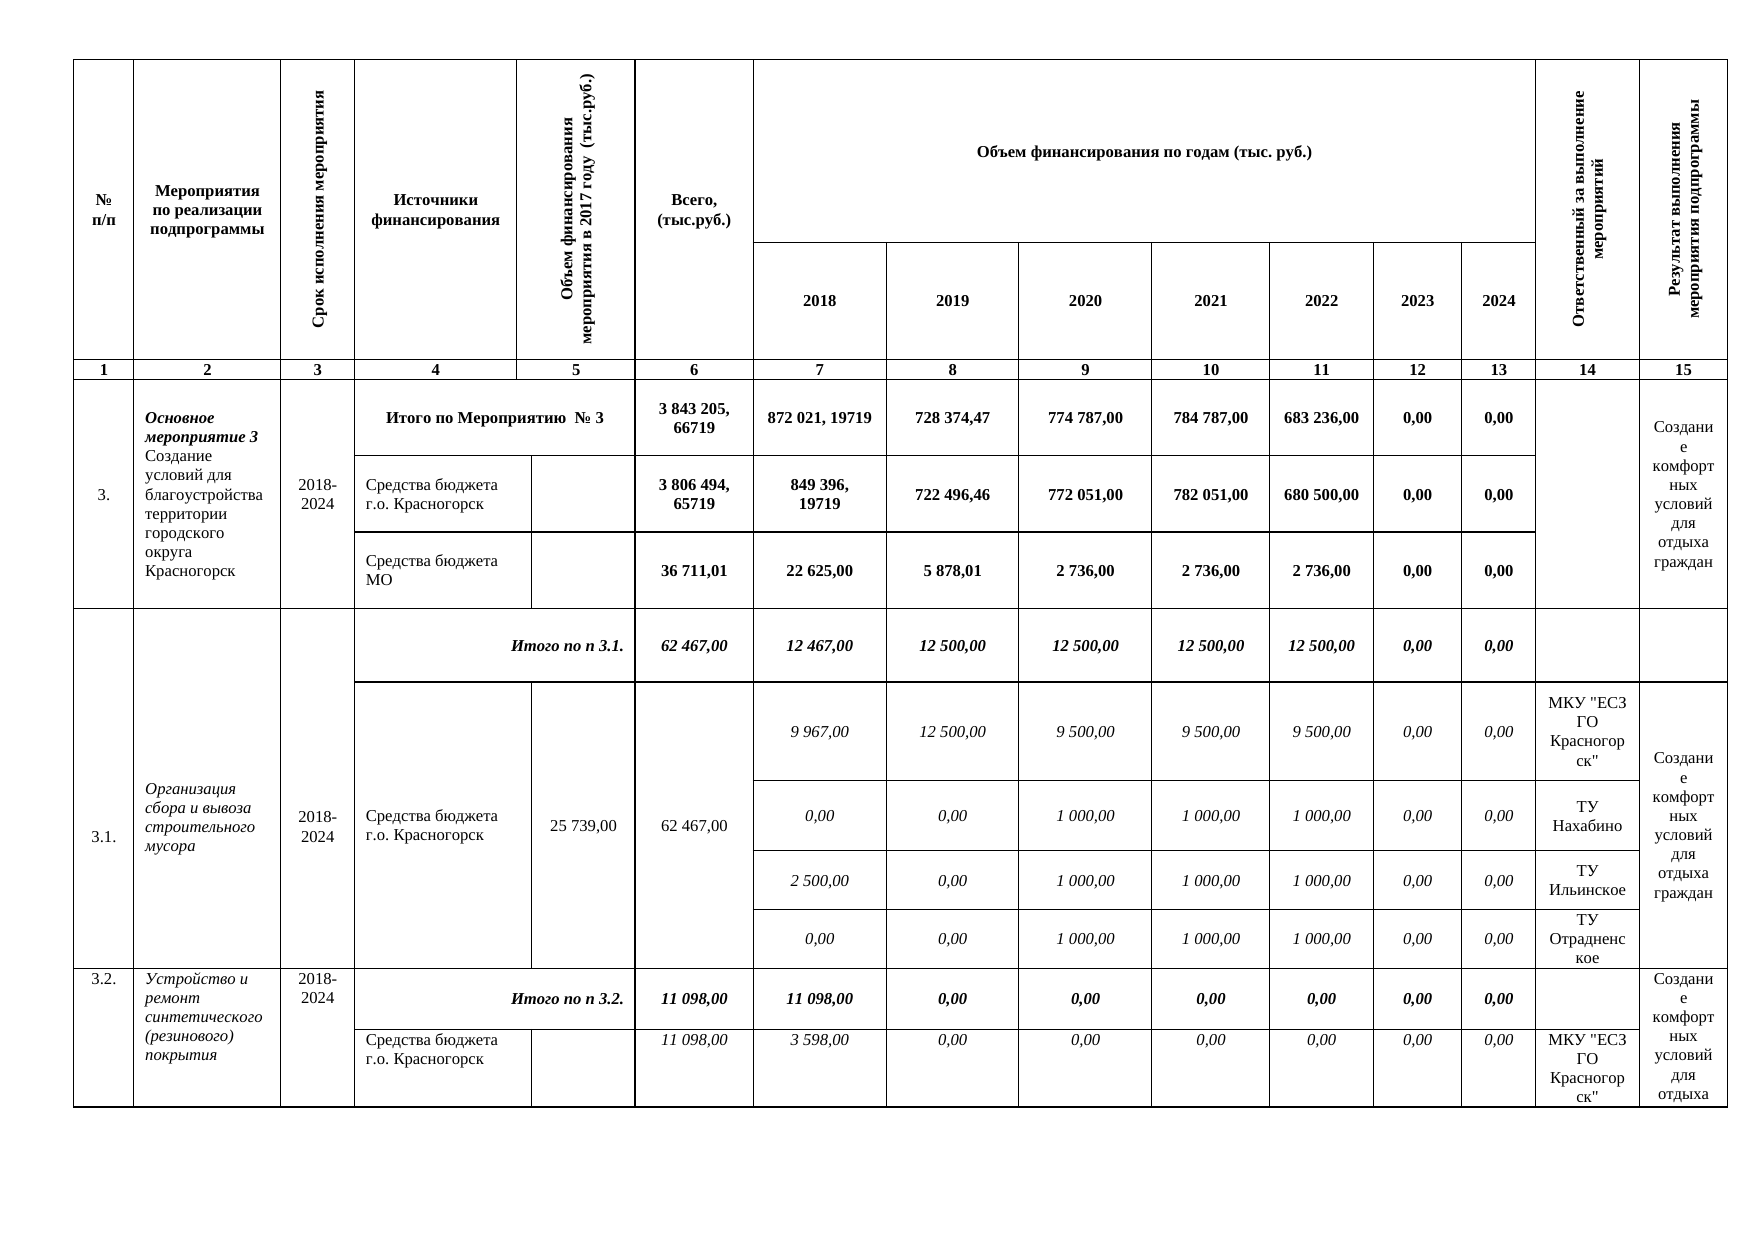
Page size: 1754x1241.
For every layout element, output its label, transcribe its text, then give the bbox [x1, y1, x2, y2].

table_cell Основное мероприятие 3 Создание условий для благоустройства территории городского округа Красногорск [134, 380, 280, 608]
table_cell Итого по п 3.1. [355, 609, 634, 681]
table_cell 15 [1640, 360, 1727, 379]
table_cell 0,00 [1462, 910, 1535, 967]
table_cell 0,00 [1462, 851, 1535, 909]
table_cell ТУ Ильинское [1536, 851, 1639, 909]
table_cell Средства бюджета г.о. Красногорск [355, 1030, 531, 1106]
table_cell 784 787,00 [1152, 380, 1269, 455]
table_cell [1536, 969, 1639, 1029]
table_cell 2022 [1270, 243, 1373, 359]
table_cell Средства бюджета г.о. Красногорск [355, 683, 531, 967]
table_cell 2018-2024 [281, 380, 354, 608]
table_cell 0,00 [1374, 609, 1461, 681]
table_cell 2018-2024 [281, 609, 354, 967]
table_cell Устройство и ремонт синтетического (резинового) покрытия [134, 969, 280, 1106]
table_cell 0,00 [1462, 1030, 1535, 1106]
table_cell 62 467,00 [636, 609, 753, 681]
table_cell 0,00 [1374, 781, 1461, 850]
table_header Объем финансирования мероприятия в 2017 году (тыс.руб.) [517, 60, 634, 359]
table_cell 11 098,00 [636, 969, 753, 1029]
table_cell 2 [134, 360, 280, 379]
table_cell 12 500,00 [1019, 609, 1151, 681]
table_cell 680 500,00 [1270, 456, 1373, 531]
table_cell 2020 [1019, 243, 1151, 359]
table_cell МКУ "ЕСЗ ГО Красногорск" [1536, 683, 1639, 780]
table_cell Создание комфортных условий для отдыха граждан [1640, 683, 1727, 967]
table_cell 36 711,01 [636, 533, 753, 608]
table_cell 2 736,00 [1270, 533, 1373, 608]
table_cell 872 021, 19719 [754, 380, 886, 455]
table_cell 11 [1270, 360, 1373, 379]
table_cell 0,00 [1374, 456, 1461, 531]
table_cell 2018 [754, 243, 886, 359]
table_cell 0,00 [1374, 380, 1461, 455]
table_cell 0,00 [887, 910, 1018, 967]
table_cell 0,00 [1462, 683, 1535, 780]
table_cell 5 [517, 360, 634, 379]
table_cell 0,00 [1462, 533, 1535, 608]
table_cell 849 396, 19719 [754, 456, 886, 531]
table_cell [1640, 609, 1727, 681]
table_cell 10 [1152, 360, 1269, 379]
table_cell 11 098,00 [636, 1030, 753, 1106]
table_cell Средства бюджета МО [355, 533, 531, 608]
table_cell 0,00 [1019, 1030, 1151, 1106]
table_cell 8 [887, 360, 1018, 379]
table_cell 0,00 [887, 1030, 1018, 1106]
table_cell 1 000,00 [1019, 781, 1151, 850]
table_cell Итого по п 3.2. [355, 969, 634, 1029]
table_cell 9 500,00 [1152, 683, 1269, 780]
table_cell 782 051,00 [1152, 456, 1269, 531]
table_cell 0,00 [1462, 609, 1535, 681]
table_cell 0,00 [1462, 969, 1535, 1029]
table_header Срок исполнения мероприятия [281, 60, 354, 359]
table_cell 3 843 205, 66719 [636, 380, 753, 455]
table_cell 1 000,00 [1019, 851, 1151, 909]
table_cell 2018-2024 [281, 969, 354, 1106]
table_cell 774 787,00 [1019, 380, 1151, 455]
table_cell 0,00 [1152, 969, 1269, 1029]
table_cell 0,00 [1374, 851, 1461, 909]
table_cell 2021 [1152, 243, 1269, 359]
table_header Мероприятия по реализации подпрограммы [134, 60, 280, 359]
table_cell 1 000,00 [1270, 781, 1373, 850]
table_cell Организация сбора и вывоза строительного мусора [134, 609, 280, 967]
table_cell [532, 1030, 634, 1106]
table_header № п/п [74, 60, 133, 359]
table_cell Создание комфортных условий для отдыха граждан [1640, 969, 1727, 1106]
table_cell 12 500,00 [887, 609, 1018, 681]
table_cell 683 236,00 [1270, 380, 1373, 455]
table_cell 11 098,00 [754, 969, 886, 1029]
table_cell 722 496,46 [887, 456, 1018, 531]
table_cell 0,00 [1374, 533, 1461, 608]
table_cell [532, 533, 634, 608]
table_cell 2023 [1374, 243, 1461, 359]
table_cell 772 051,00 [1019, 456, 1151, 531]
table_cell 2024 [1462, 243, 1535, 359]
table_cell Создание комфортных условий для отдыха граждан [1640, 380, 1727, 608]
table_cell 22 625,00 [754, 533, 886, 608]
table_cell 2 736,00 [1152, 533, 1269, 608]
table_cell 0,00 [1462, 781, 1535, 850]
table_cell 0,00 [887, 781, 1018, 850]
table_cell 3. [74, 380, 133, 608]
table_cell [532, 456, 634, 531]
table_cell 62 467,00 [636, 683, 753, 967]
table_header Объем финансирования по годам (тыс. руб.) [754, 60, 1535, 242]
table_cell 9 500,00 [1270, 683, 1373, 780]
table_cell 1 000,00 [1270, 851, 1373, 909]
table_header Источники финансирования [355, 60, 516, 359]
table_cell 4 [355, 360, 516, 379]
table_cell МКУ "ЕСЗ ГО Красногорск" [1536, 1030, 1639, 1106]
table_cell 12 500,00 [1152, 609, 1269, 681]
table_cell 3 806 494, 65719 [636, 456, 753, 531]
table_cell 1 000,00 [1152, 910, 1269, 967]
table_cell 0,00 [1462, 380, 1535, 455]
table_cell ТУ Отрадненское [1536, 910, 1639, 967]
table_cell 0,00 [754, 910, 886, 967]
table_cell [1536, 380, 1639, 608]
table_cell 9 [1019, 360, 1151, 379]
table_cell 7 [754, 360, 886, 379]
table_cell 1 000,00 [1270, 910, 1373, 967]
table_cell 0,00 [1374, 683, 1461, 780]
table_cell 3.2. [74, 969, 133, 1106]
table_cell 0,00 [1374, 910, 1461, 967]
table_cell Средства бюджета г.о. Красногорск [355, 456, 531, 531]
table_cell 9 500,00 [1019, 683, 1151, 780]
table_cell 1 000,00 [1152, 781, 1269, 850]
table_cell [1536, 609, 1639, 681]
table_cell 25 739,00 [532, 683, 634, 967]
table_cell 12 [1374, 360, 1461, 379]
table_header Ответственный за выполнение мероприятий [1536, 60, 1639, 359]
table_cell 12 500,00 [887, 683, 1018, 780]
table_cell 0,00 [1270, 1030, 1373, 1106]
table_cell 0,00 [1374, 969, 1461, 1029]
table_cell 3 598,00 [754, 1030, 886, 1106]
table_cell 1 [74, 360, 133, 379]
table_cell 12 467,00 [754, 609, 886, 681]
table_cell 1 000,00 [1019, 910, 1151, 967]
table_header Результат выполнения мероприятия подпрограммы [1640, 60, 1727, 359]
table_cell ТУ Нахабино [1536, 781, 1639, 850]
table_cell 0,00 [754, 781, 886, 850]
table_cell 0,00 [1270, 969, 1373, 1029]
table_cell 0,00 [887, 969, 1018, 1029]
table_cell 5 878,01 [887, 533, 1018, 608]
table_cell 13 [1462, 360, 1535, 379]
table_cell 2019 [887, 243, 1018, 359]
table_cell Итого по Мероприятию № 3 [355, 380, 634, 455]
table_cell 3 [281, 360, 354, 379]
table_cell 0,00 [1152, 1030, 1269, 1106]
table_cell 1 000,00 [1152, 851, 1269, 909]
table_header Всего, (тыс.руб.) [636, 60, 753, 359]
table_cell 0,00 [1019, 969, 1151, 1029]
table_cell 0,00 [1462, 456, 1535, 531]
table_cell 2 500,00 [754, 851, 886, 909]
table_cell 6 [636, 360, 753, 379]
table_cell 0,00 [887, 851, 1018, 909]
table_cell 9 967,00 [754, 683, 886, 780]
table_cell 3.1. [74, 609, 133, 967]
table_cell 14 [1536, 360, 1639, 379]
table_cell 2 736,00 [1019, 533, 1151, 608]
table_cell 0,00 [1374, 1030, 1461, 1106]
table_cell 12 500,00 [1270, 609, 1373, 681]
table_cell 728 374,47 [887, 380, 1018, 455]
